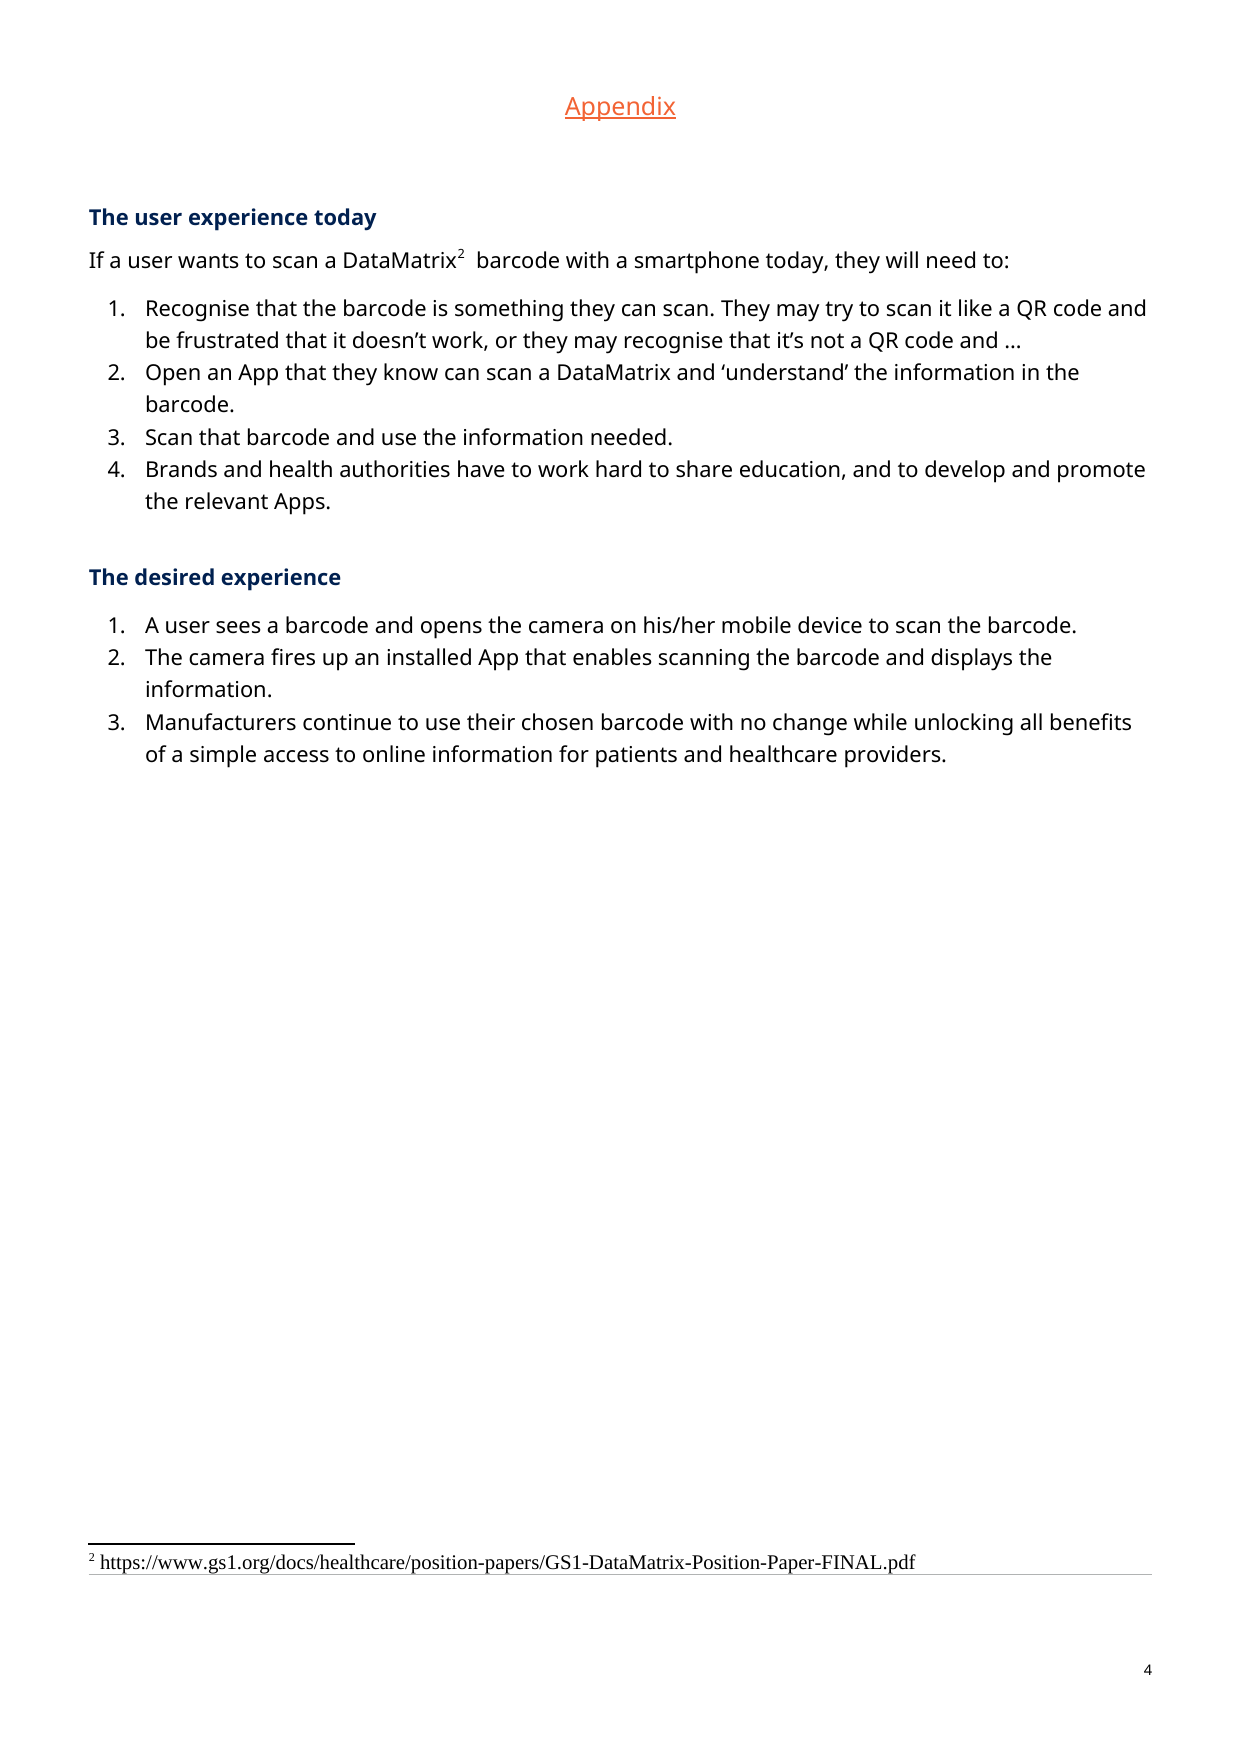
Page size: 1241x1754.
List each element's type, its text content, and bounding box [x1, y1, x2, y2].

list The camera fires up an installed App that enables scanning the barcode and displays the information. [107, 642, 1152, 704]
list Brands and health authorities have to work hard to share education, and to develop and promote the relevant Apps. [107, 454, 1152, 516]
text If a user wants to scan a DataMatrix barcode with a smartphone today, they will need to: [88, 245, 1152, 274]
subtitle The user experience today [88, 202, 1152, 232]
text The desired experience [88, 562, 1152, 592]
list Open an App that they know can scan a DataMatrix and ‘understand’ the information in the barcode. [107, 357, 1152, 419]
list Scan that barcode and use the information needed. [107, 422, 1152, 451]
list Recognise that the barcode is something they can scan. They may try to scan it like a QR code and be frustrated that it doesn’t work, or they may recognise that it’s not a QR code and … [107, 293, 1152, 355]
list Manufacturers continue to use their chosen barcode with no change while unlocking all benefits of a simple access to online information for patients and healthcare providers. [107, 707, 1152, 768]
list A user sees a barcode and opens the camera on his/her mobile device to scan the barcode. [107, 610, 1152, 640]
text Appendix [88, 88, 1152, 123]
